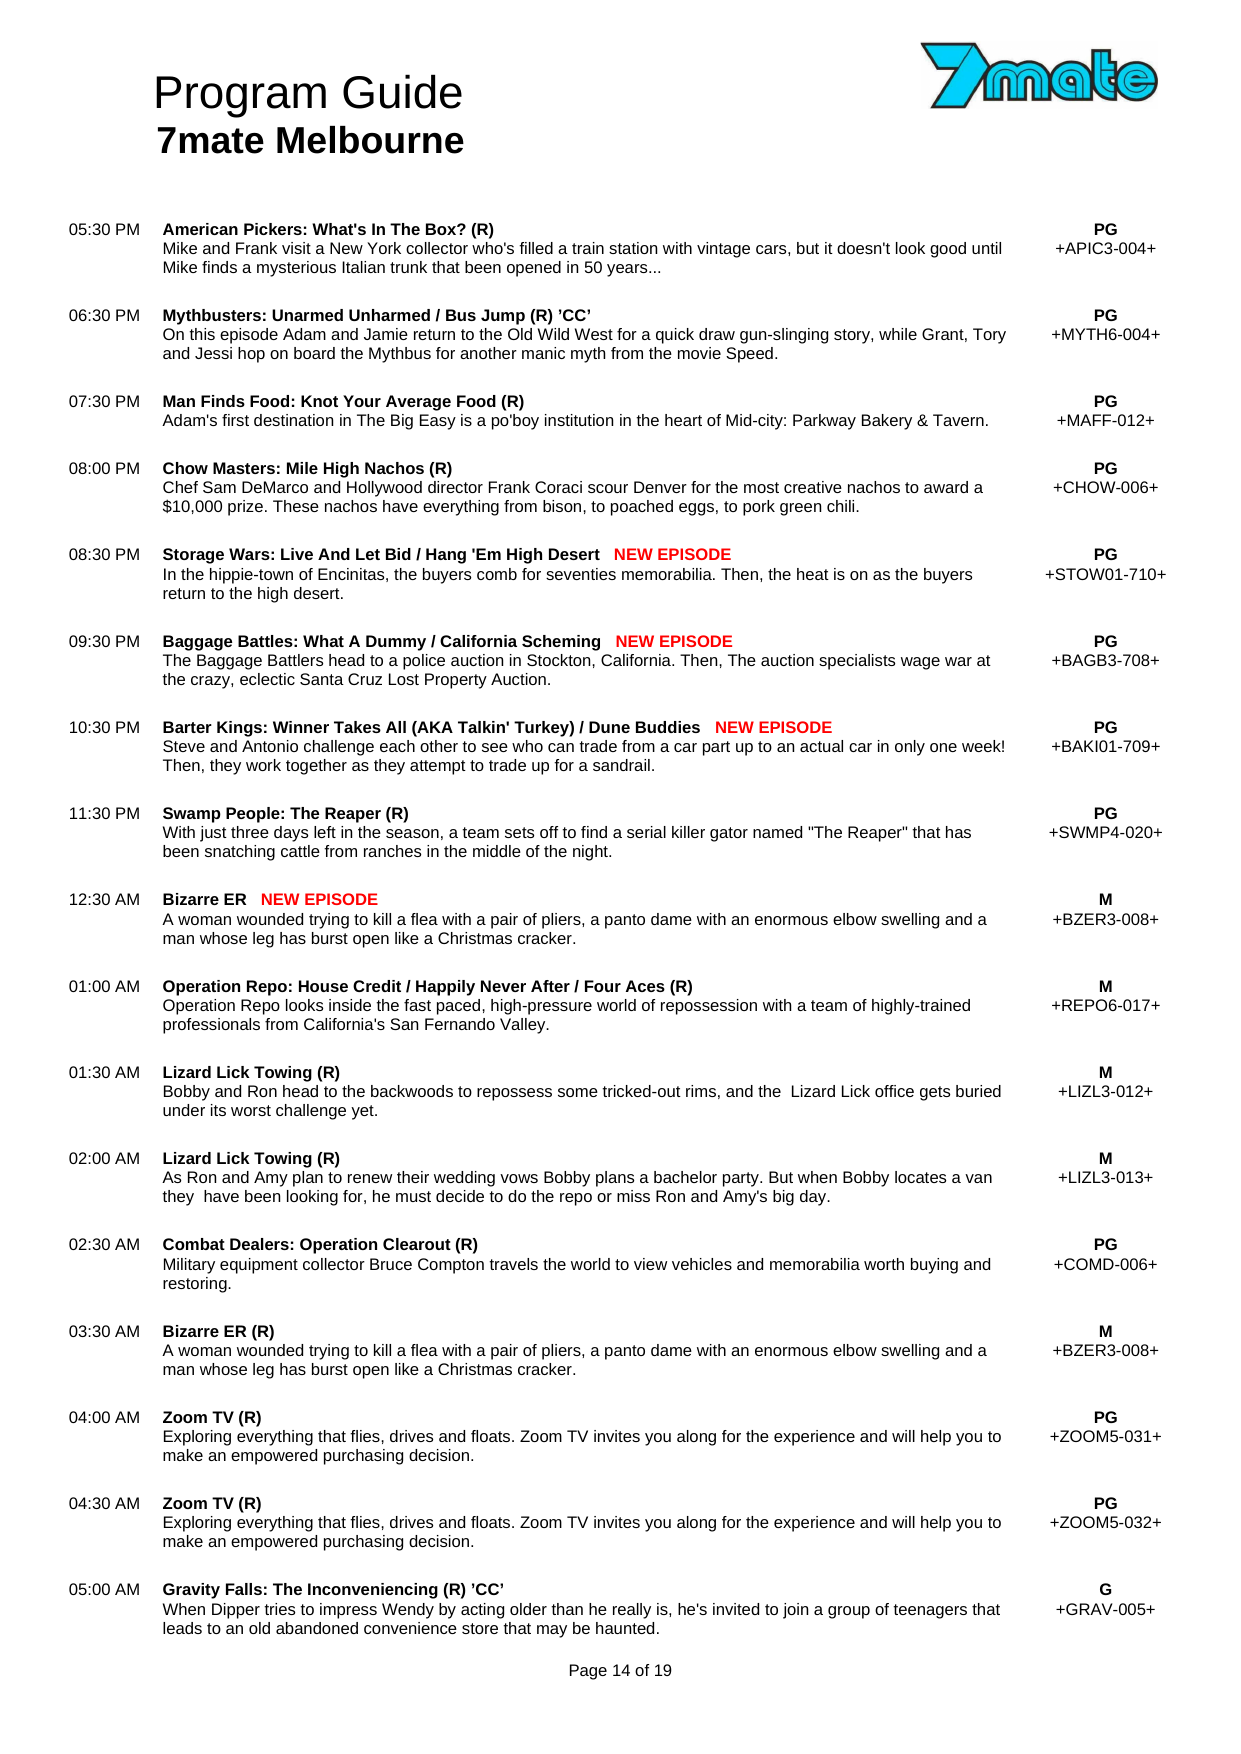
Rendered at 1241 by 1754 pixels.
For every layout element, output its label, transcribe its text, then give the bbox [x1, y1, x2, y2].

table_header M +LIZL3-013+ [1022, 1149, 1189, 1206]
picture [920, 41, 1159, 109]
table_header Swamp People: The Reaper (R) With just three days left in the season, a team sets off to find a serial killer gator named "The Reaper" that has been snatching cattle from ranches in the middle of the night. [151, 804, 1022, 861]
table_header Gravity Falls: The Inconveniencing (R) ’CC’ When Dipper tries to impress Wendy by acting older than he really is, he's invited to join a group of teenagers that leads to an old abandoned convenience store that may be haunted. [151, 1580, 1022, 1638]
table_header Operation Repo: House Credit / Happily Never After / Four Aces (R) Operation Repo looks inside the fast paced, high-pressure world of repossession with a team of highly-trained professionals from California's San Fernando Valley. [151, 976, 1022, 1034]
table_header Zoom TV (R) Exploring everything that flies, drives and floats. Zoom TV invites you along for the experience and will help you to make an empowered purchasing decision. [151, 1408, 1022, 1465]
table_header PG +ZOOM5-031+ [1022, 1408, 1189, 1465]
table_header Storage Wars: Live And Let Bid / Hang 'Em High Desert NEW EPISODE In the hippie-town of Encinitas, the buyers comb for seventies memorabilia. Then, the heat is on as the buyers return to the high desert. [151, 545, 1022, 603]
table_header PG +CHOW-006+ [1022, 459, 1189, 516]
table_header PG +COMD-006+ [1022, 1235, 1189, 1293]
table_header PG +APIC3-004+ [1022, 219, 1189, 277]
table_header Bizarre ER (R) A woman wounded trying to kill a flea with a pair of pliers, a panto dame with an enormous elbow swelling and a man whose leg has burst open like a Christmas cracker. [151, 1321, 1022, 1379]
table_header Chow Masters: Mile High Nachos (R) Chef Sam DeMarco and Hollywood director Frank Coraci scour Denver for the most creative nachos to award a $10,000 prize. These nachos have everything from bison, to poached eggs, to pork green chili. [151, 459, 1022, 516]
table_header PG +BAGB3-708+ [1022, 631, 1189, 689]
table_header 04:30 AM [51, 1494, 151, 1551]
table_header Combat Dealers: Operation Clearout (R) Military equipment collector Bruce Compton travels the world to view vehicles and memorabilia worth buying and restoring. [151, 1235, 1022, 1293]
table_header M +BZER3-008+ [1022, 1321, 1189, 1379]
table_header M +REPO6-017+ [1022, 976, 1189, 1034]
table_header Man Finds Food: Knot Your Average Food (R) Adam's first destination in The Big Easy is a po'boy institution in the heart of Mid-city: Parkway Bakery & Tavern. [151, 392, 1022, 430]
table_header Mythbusters: Unarmed Unharmed / Bus Jump (R) ’CC’ On this episode Adam and Jamie return to the Old Wild West for a quick draw gun-slinging story, while Grant, Tory and Jessi hop on board the Mythbus for another manic myth from the movie Speed. [151, 306, 1022, 363]
table_header 01:30 AM [51, 1063, 151, 1120]
table_header 08:00 PM [51, 459, 151, 516]
table_header PG +BAKI01-709+ [1022, 718, 1189, 775]
table_header Bizarre ER NEW EPISODE A woman wounded trying to kill a flea with a pair of pliers, a panto dame with an enormous elbow swelling and a man whose leg has burst open like a Christmas cracker. [151, 890, 1022, 948]
table_header 05:30 PM [51, 219, 151, 277]
table_header 12:30 AM [51, 890, 151, 948]
table_header 05:00 AM [51, 1580, 151, 1638]
table_header 03:30 AM [51, 1321, 151, 1379]
table_header 02:30 AM [51, 1235, 151, 1293]
table_header 07:30 PM [51, 392, 151, 430]
table_header PG +SWMP4-020+ [1022, 804, 1189, 861]
table_header G +GRAV-005+ [1022, 1580, 1189, 1638]
table_header PG +MAFF-012+ [1022, 392, 1189, 430]
table_header PG +STOW01-710+ [1022, 545, 1189, 603]
table_header 10:30 PM [51, 718, 151, 775]
table_header Zoom TV (R) Exploring everything that flies, drives and floats. Zoom TV invites you along for the experience and will help you to make an empowered purchasing decision. [151, 1494, 1022, 1551]
table_header 08:30 PM [51, 545, 151, 603]
table_header Barter Kings: Winner Takes All (AKA Talkin' Turkey) / Dune Buddies NEW EPISODE Steve and Antonio challenge each other to see who can trade from a car part up to an actual car in only one week!Then, they work together as they attempt to trade up for a sandrail. [151, 718, 1022, 775]
table_header Baggage Battles: What A Dummy / California Scheming NEW EPISODE The Baggage Battlers head to a police auction in Stockton, California. Then, The auction specialists wage war at the crazy, eclectic Santa Cruz Lost Property Auction. [151, 631, 1022, 689]
table_header M +BZER3-008+ [1022, 890, 1189, 948]
table_header 02:00 AM [51, 1149, 151, 1206]
table_header PG +MYTH6-004+ [1022, 306, 1189, 363]
table_header 04:00 AM [51, 1408, 151, 1465]
table_header 11:30 PM [51, 804, 151, 861]
table_header 06:30 PM [51, 306, 151, 363]
table_header 09:30 PM [51, 631, 151, 689]
table_header 01:00 AM [51, 976, 151, 1034]
table_header Lizard Lick Towing (R) Bobby and Ron head to the backwoods to repossess some tricked-out rims, and the Lizard Lick office gets buried under its worst challenge yet. [151, 1063, 1022, 1120]
table_header PG +ZOOM5-032+ [1022, 1494, 1189, 1551]
table_header American Pickers: What's In The Box? (R) Mike and Frank visit a New York collector who's filled a train station with vintage cars, but it doesn't look good until Mike finds a mysterious Italian trunk that been opened in 50 years... [151, 219, 1022, 277]
table_header Lizard Lick Towing (R) As Ron and Amy plan to renew their wedding vows Bobby plans a bachelor party. But when Bobby locates a van they have been looking for, he must decide to do the repo or miss Ron and Amy's big day. [151, 1149, 1022, 1206]
table_header M +LIZL3-012+ [1022, 1063, 1189, 1120]
